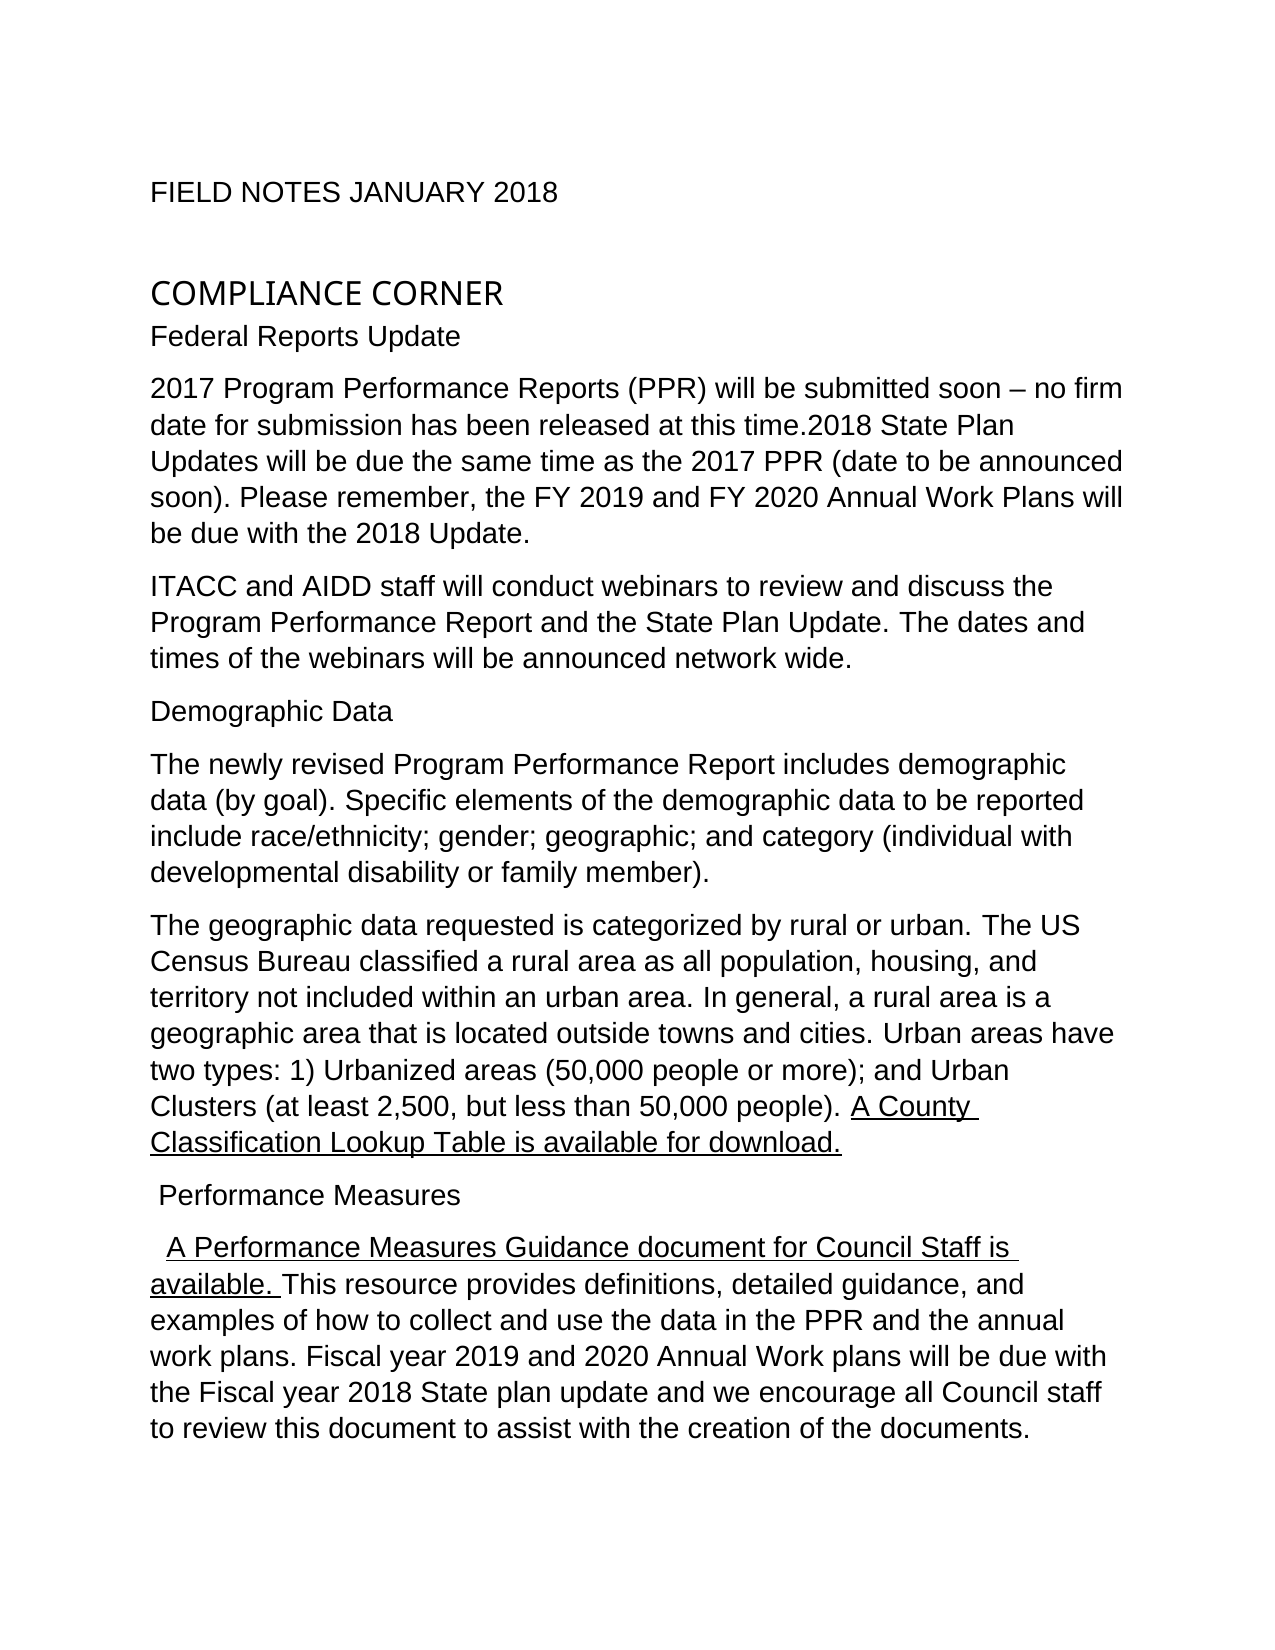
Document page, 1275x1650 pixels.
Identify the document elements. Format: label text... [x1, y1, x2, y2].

subtitle COMPLIANCE CORNER [150, 270, 1125, 315]
text A Performance Measures Guidance document for Council Staff is available. This resource provides definitions, detailed guidance, and examples of how to collect and use the data in the PPR and the annual work plans. Fiscal year 2019 and 2020 Annual Work plans will be due with the Fiscal year 2018 State plan update and we encourage all Council staff to review this document to assist with the creation of the documents. [150, 1231, 1125, 1445]
text 2017 Program Performance Reports (PPR) will be submitted soon – no firm date for submission has been released at this time.2018 State Plan Updates will be due the same time as the 2017 PPR (date to be announced soon). Please remember, the FY 2019 and FY 2020 Annual Work Plans will be due with the 2018 Update. [150, 371, 1125, 549]
text Demographic Data [150, 694, 1125, 727]
text The newly revised Program Performance Report includes demographic data (by goal). Specific elements of the demographic data to be reported include race/ethnicity; gender; geographic; and category (individual with developmental disability or family member). [150, 747, 1125, 889]
text The geographic data requested is categorized by rural or urban. The US Census Bureau classified a rural area as all population, housing, and territory not included within an urban area. In general, a rural area is a geographic area that is located outside towns and cities. Urban areas have two types: 1) Urbanized areas (50,000 people or more); and Urban Clusters (at least 2,500, but less than 50,000 people). A County Classification Lookup Table is available for download. [150, 908, 1125, 1158]
subtitle FIELD NOTES JANUARY 2018 [150, 175, 1125, 208]
text ITACC and AIDD staff will conduct webinars to review and discuss the Program Performance Report and the State Plan Update. The dates and times of the webinars will be announced network wide. [150, 569, 1125, 675]
text Federal Reports Update [150, 319, 1125, 352]
text Performance Measures [150, 1178, 1125, 1211]
